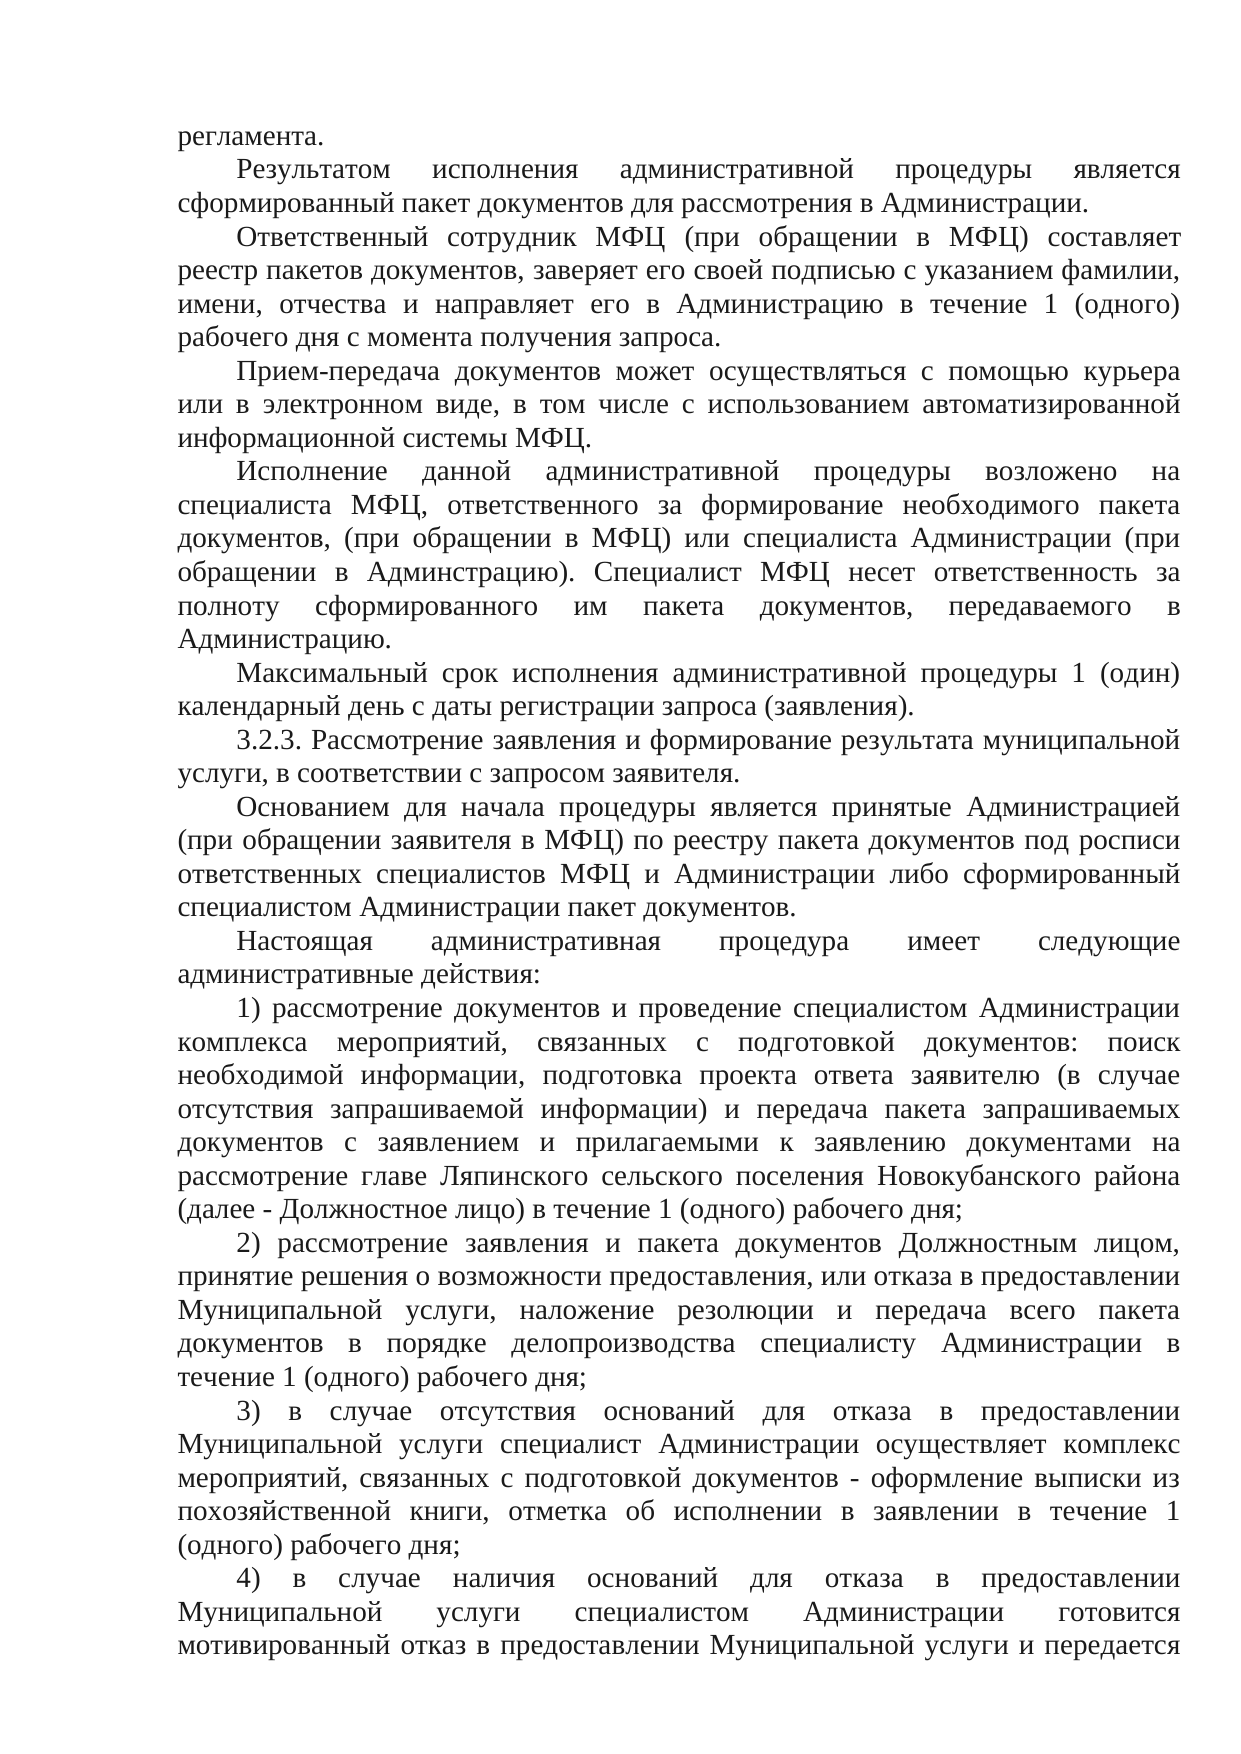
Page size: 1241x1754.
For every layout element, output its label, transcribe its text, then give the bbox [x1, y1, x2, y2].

text Исполнение данной административной процедуры возложено на специалиста МФЦ, ответственного за формирование необходимого пакета документов, (при обращении в МФЦ) или специалиста Администрации (при обращении в Админстрацию). Специалист МФЦ несет ответственность за полноту сформированного им пакета документов, передаваемого в Администрацию. [177, 453, 1181, 655]
text Настоящая административная процедура имеет следующие административные действия: [177, 923, 1181, 990]
text 3) в случае отсутствия оснований для отказа в предоставлении Муниципальной услуги специалист Администрации осуществляет комплекс мероприятий, связанных с подготовкой документов - оформление выписки из похозяйственной книги, отметка об исполнении в заявлении в течение 1 (одного) рабочего дня; [177, 1393, 1181, 1560]
text 3.2.3. Рассмотрение заявления и формирование результата муниципальной услуги, в соответствии с запросом заявителя. [177, 722, 1181, 789]
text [177, 118, 1181, 152]
text 2) рассмотрение заявления и пакета документов Должностным лицом, принятие решения о возможности предоставления, или отказа в предоставлении Муниципальной услуги, наложение резолюции и передача всего пакета документов в порядке делопроизводства специалисту Администрации в течение 1 (одного) рабочего дня; [177, 1225, 1181, 1393]
text Ответственный сотрудник МФЦ (при обращении в МФЦ) составляет реестр пакетов документов, заверяет его своей подписью с указанием фамилии, имени, отчества и направляет его в Администрацию в течение 1 (одного) рабочего дня с момента получения запроса. [177, 219, 1181, 353]
text Результатом исполнения административной процедуры является сформированный пакет документов для рассмотрения в Администрации. [177, 152, 1181, 219]
text Максимальный срок исполнения административной процедуры 1 (один) календарный день с даты регистрации запроса (заявления). [177, 655, 1181, 722]
text Прием-передача документов может осуществляться с помощью курьера или в электронном виде, в том числе с использованием автоматизированной информационной системы МФЦ. [177, 353, 1181, 453]
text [177, 1560, 1181, 1661]
text Основанием для начала процедуры является принятые Администрацией (при обращении заявителя в МФЦ) по реестру пакета документов под росписи ответственных специалистов МФЦ и Администрации либо сформированный специалистом Администрации пакет документов. [177, 789, 1181, 923]
text 1) рассмотрение документов и проведение специалистом Администрации комплекса мероприятий, связанных с подготовкой документов: поиск необходимой информации, подготовка проекта ответа заявителю (в случае отсутствия запрашиваемой информации) и передача пакета запрашиваемых документов с заявлением и прилагаемыми к заявлению документами на рассмотрение главе Ляпинского сельского поселения Новокубанского района (далее - Должностное лицо) в течение 1 (одного) рабочего дня; [177, 990, 1181, 1225]
